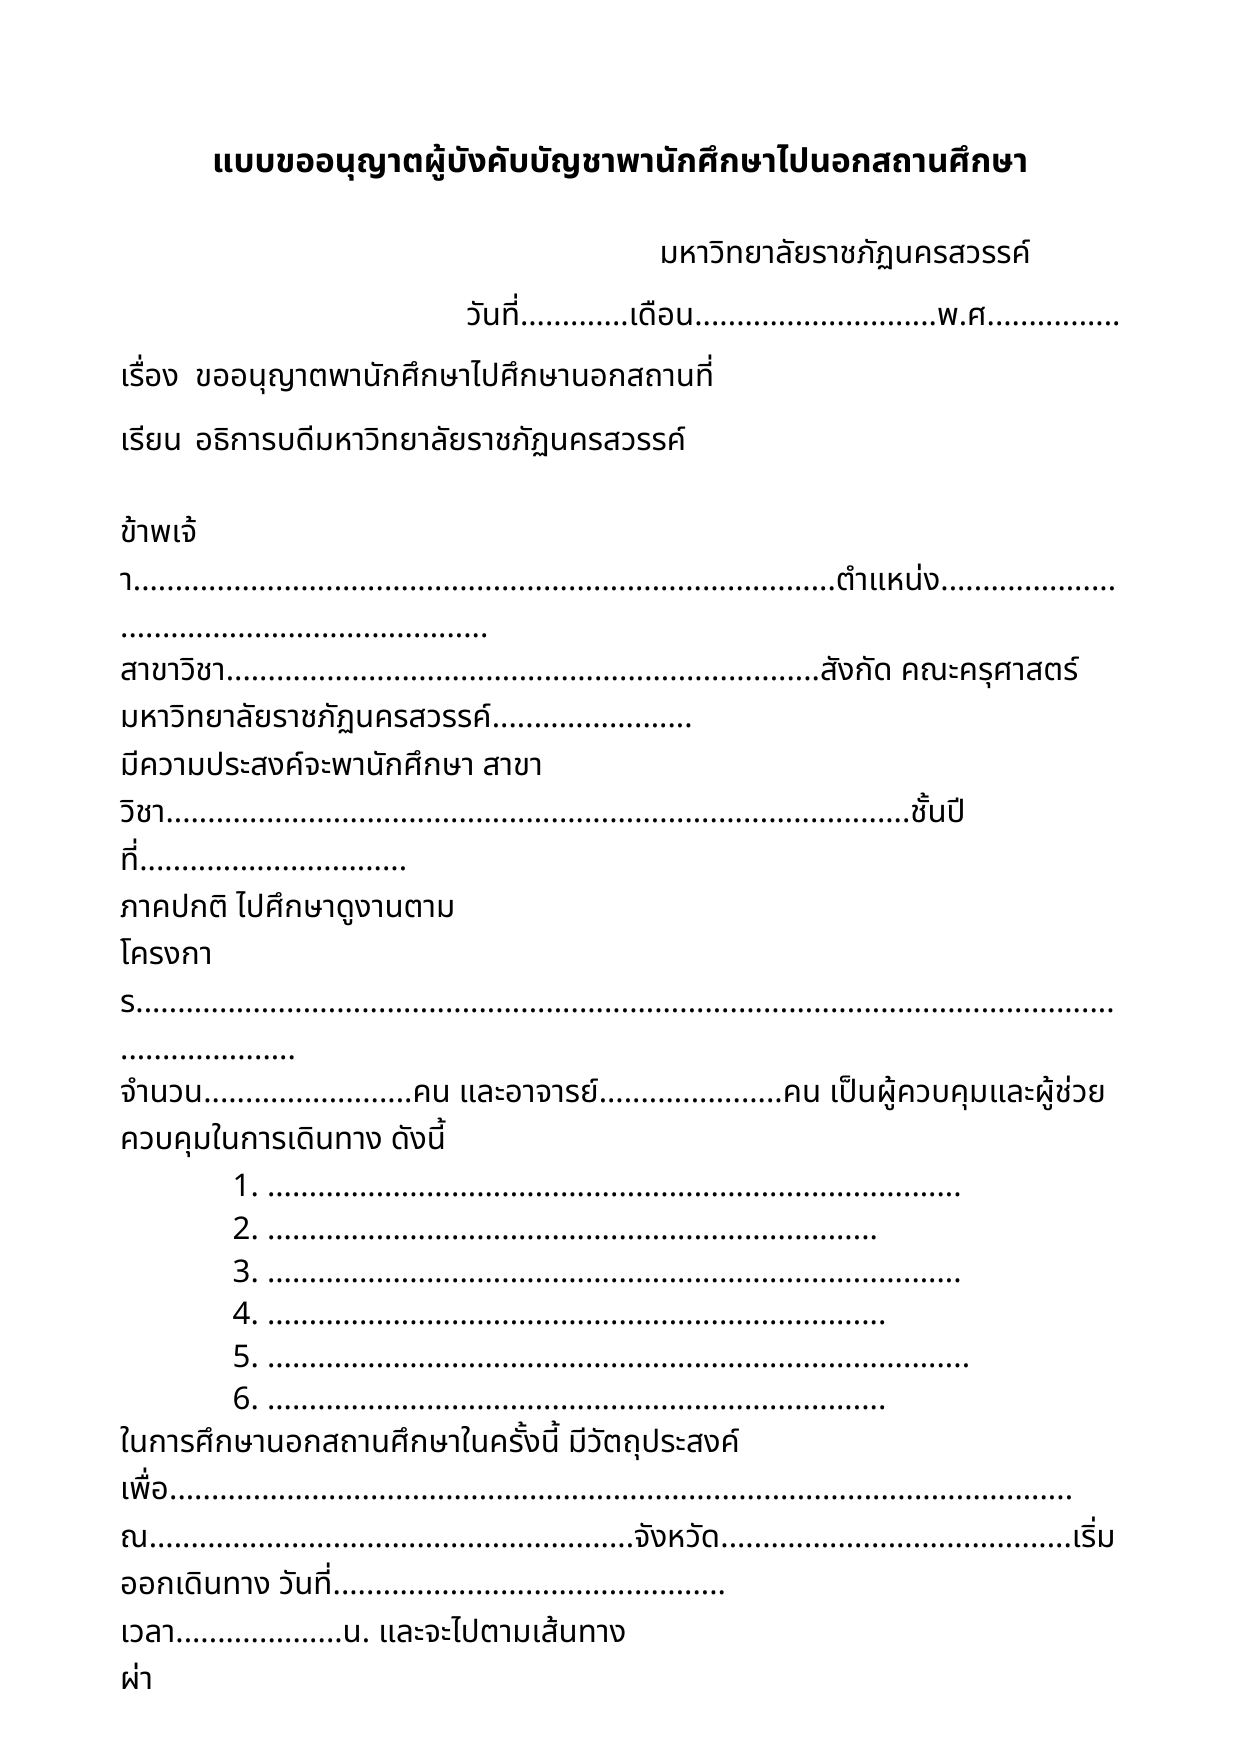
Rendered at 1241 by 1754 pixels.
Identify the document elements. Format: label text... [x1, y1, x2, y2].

text ภาคปกติ ไปศึกษาดูงานตามโครงการ.......................................................................................................................................... [120, 884, 1120, 1069]
text สาขาวิชา.......................................................................สังกัด คณะครุศาสตร์ มหาวิทยาลัยราชภัฏนครสวรรค์........................ [120, 647, 1120, 742]
text แบบขออนุญาตผู้บังคับบัญชาพานักศึกษาไปนอกสถานศึกษา [120, 137, 1120, 188]
text วันที่.............เดือน.............................พ.ศ................ [120, 291, 1120, 339]
text จำนวน.........................คน และอาจารย์......................คน เป็นผู้ควบคุมและผู้ช่วยควบคุมในการเดินทาง ดังนี้ [120, 1069, 1120, 1163]
text 3. ................................................................................... 4. .......................................................................... [120, 1248, 1120, 1334]
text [120, 1609, 1120, 1703]
text มีความประสงค์จะพานักศึกษา สาขาวิชา.........................................................................................ชั้นปีที่................................ [120, 742, 1120, 884]
text เรื่อง ขออนุญาตพานักศึกษาไปศึกษานอกสถานที่ [120, 353, 1120, 400]
text ในการศึกษานอกสถานศึกษาในครั้งนี้ มีวัตถุประสงค์เพื่อ............................................................................................................ [120, 1419, 1120, 1514]
text เรียน อธิการบดีมหาวิทยาลัยราชภัฏนครสวรรค์ [120, 417, 1120, 464]
text 1. ................................................................................... 2. ......................................................................... [120, 1163, 1120, 1248]
text ณ..........................................................จังหวัด..........................................เริ่มออกเดินทาง วันที่............................................... [120, 1514, 1120, 1609]
text 5. .................................................................................... 6. .......................................................................... [120, 1334, 1120, 1419]
text ข้าพเจ้า....................................................................................ตำแหน่ง................................................................. [120, 482, 1120, 647]
text มหาวิทยาลัยราชภัฏนครสวรรค์ [495, 230, 1120, 277]
